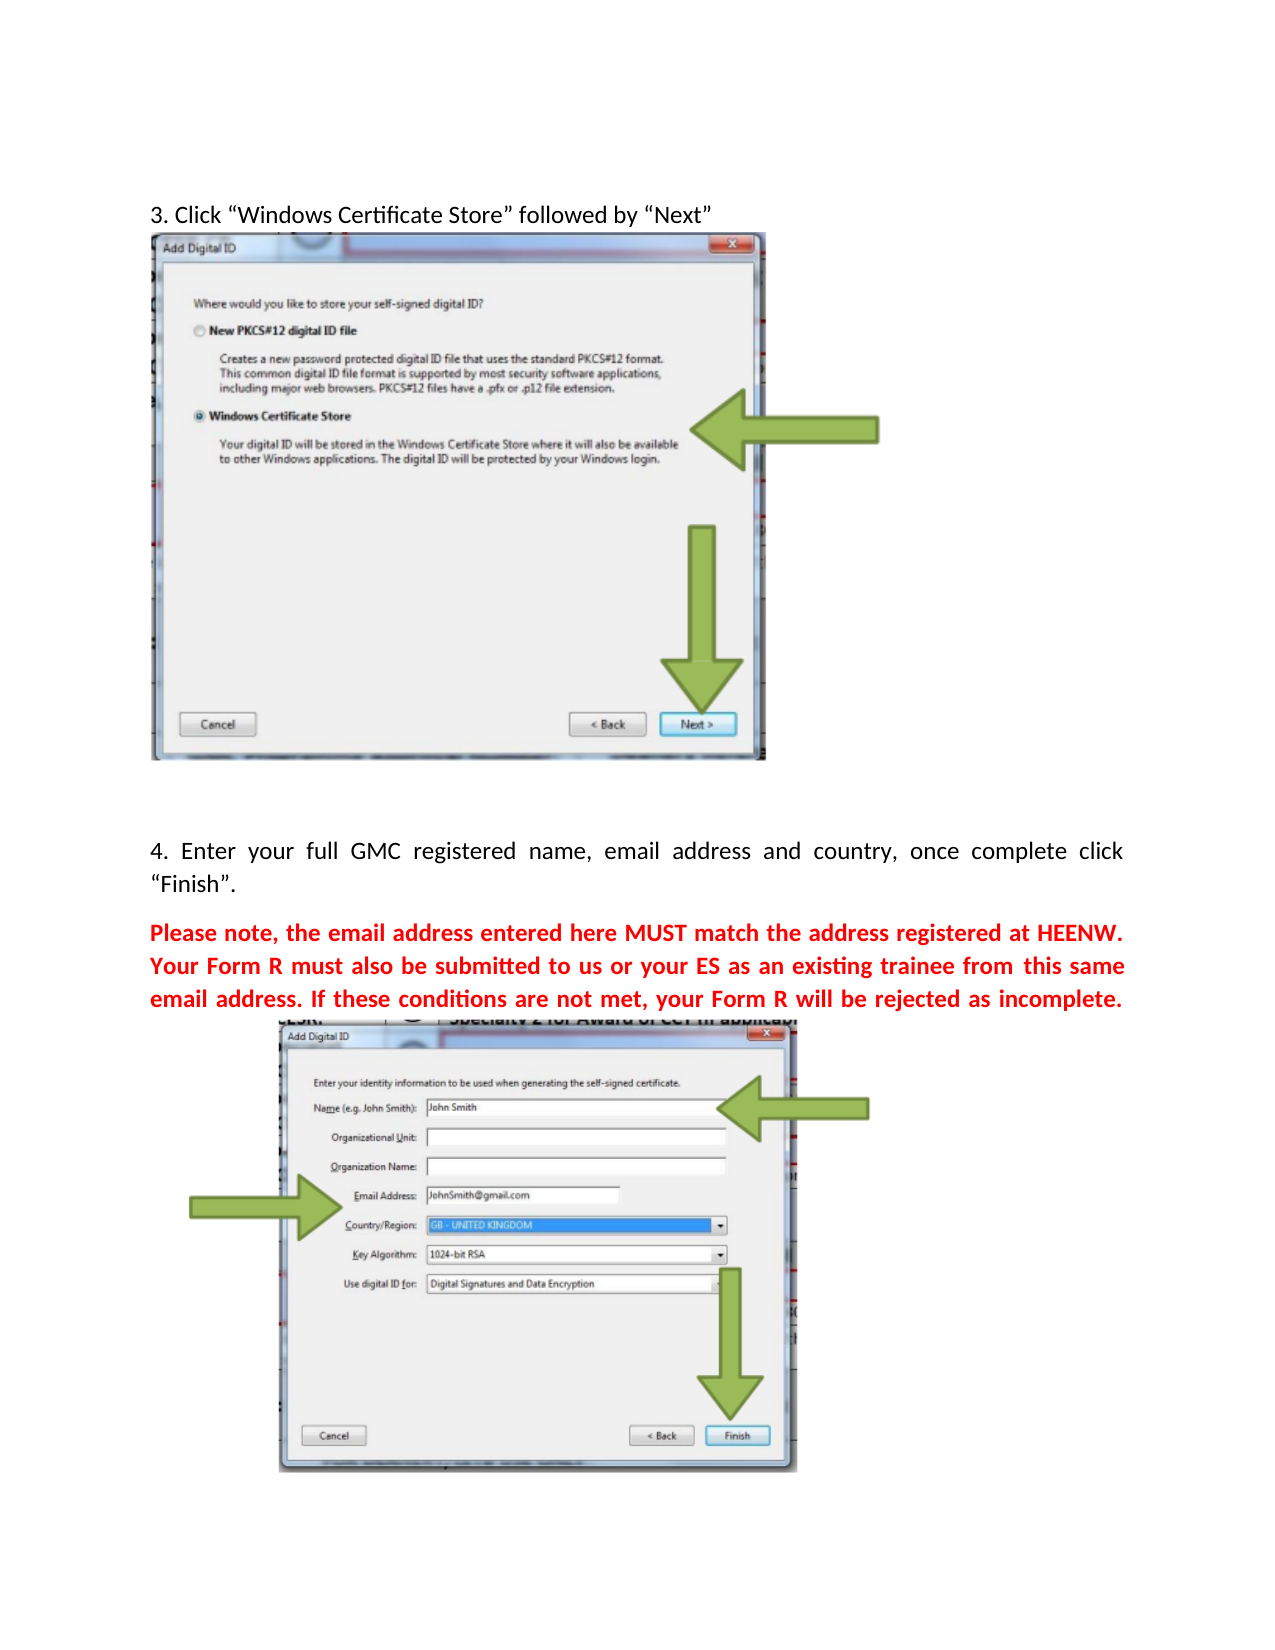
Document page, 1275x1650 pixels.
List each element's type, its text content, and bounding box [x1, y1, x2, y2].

text 4. Enter your full GMC registered name, email address and country, once complete click “Finish”. [150, 835, 1125, 898]
picture [150, 232, 910, 767]
picture [150, 1016, 896, 1479]
